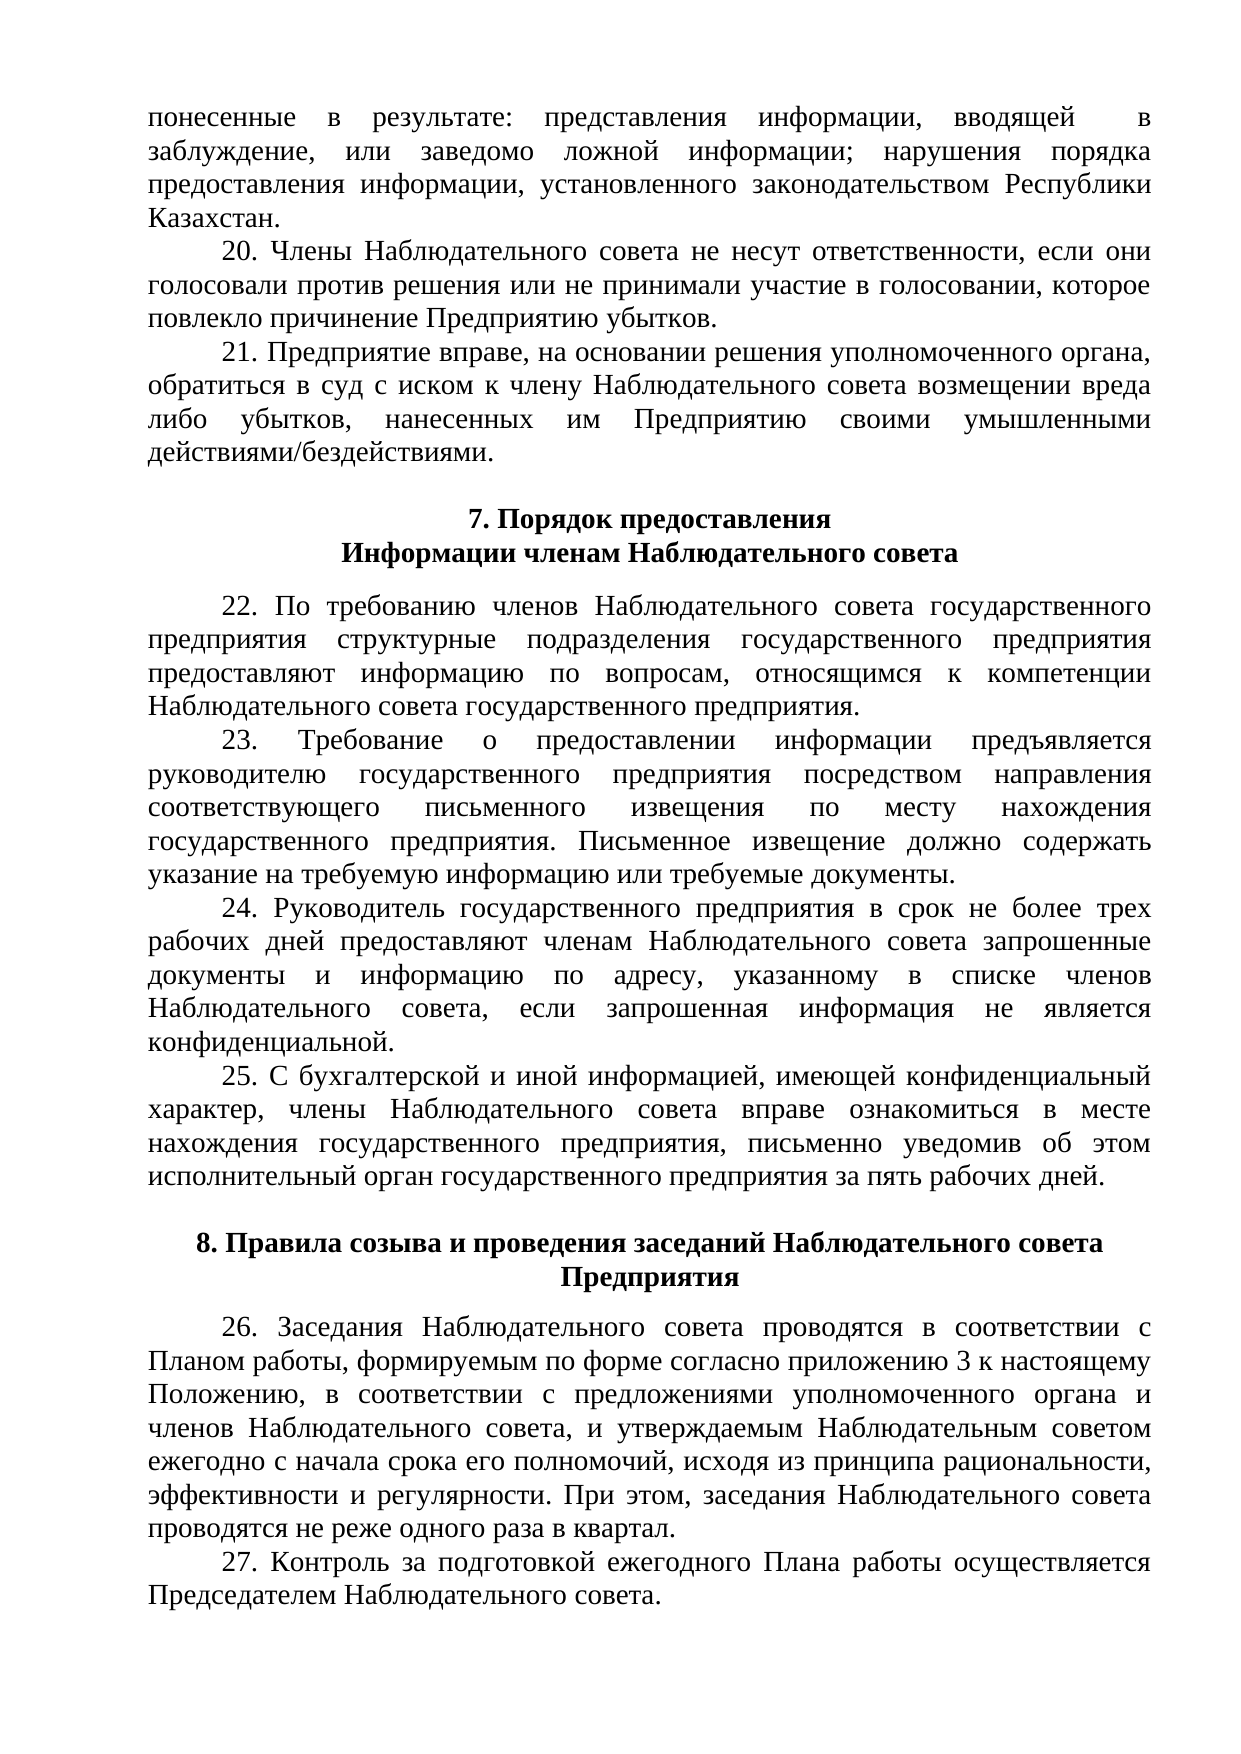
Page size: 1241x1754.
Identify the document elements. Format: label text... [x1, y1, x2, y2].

list По требованию членов Наблюдательного совета государственного предприятия структурные подразделения государственного предприятия предоставляют информацию по вопросам, относящимся к компетенции Наблюдательного совета государственного предприятия. [148, 588, 1152, 722]
text понесенные в результате: представления информации, вводящей в заблуждение, или заведомо ложной информации; нарушения порядка предоставления информации, установленного законодательством Республики Казахстан. [148, 99, 1152, 233]
list Члены Наблюдательного совета не несут ответственности, если они голосовали против решения или не принимали участие в голосовании, которое повлекло причинение Предприятию убытков. [148, 233, 1152, 334]
subtitle 7. Порядок предоставления Информации членам Наблюдательного совета [341, 502, 960, 569]
subtitle Правила созыва и проведения заседаний Наблюдательного совета Предприятия [196, 1225, 1104, 1292]
list Руководитель государственного предприятия в срок не более трех рабочих дней предоставляют членам Наблюдательного совета запрошенные документы и информацию по адресу, указанному в списке членов Наблюдательного совета, если запрошенная информация не является конфиденциальной. [148, 890, 1152, 1058]
list Требование о предоставлении информации предъявляется руководителю государственного предприятия посредством направления соответствующего письменного извещения по месту нахождения государственного предприятия. Письменное извещение должно содержать указание на требуемую информацию или требуемые документы. [148, 722, 1152, 890]
list Заседания Наблюдательного совета проводятся в соответствии с Планом работы, формируемым по форме согласно приложению 3 к настоящему Положению, в соответствии с предложениями уполномоченного органа и членов Наблюдательного совета, и утверждаемым Наблюдательным советом ежегодно с начала срока его полномочий, исходя из принципа рациональности, эффективности и регулярности. При этом, заседания Наблюдательного совета проводятся не реже одного раза в квартал. [148, 1309, 1152, 1544]
list С бухгалтерской и иной информацией, имеющей конфиденциальный характер, члены Наблюдательного совета вправе ознакомиться в месте нахождения государственного предприятия, письменно уведомив об этом исполнительный орган государственного предприятия за пять рабочих дней. [148, 1058, 1152, 1192]
list Контроль за подготовкой ежегодного Плана работы осуществляется Председателем Наблюдательного совета. [148, 1544, 1151, 1611]
list Предприятие вправе, на основании решения уполномоченного органа, обратиться в суд с иском к члену Наблюдательного совета возмещении вреда либо убытков, нанесенных им Предприятию своими умышленными действиями/бездействиями. [148, 334, 1152, 468]
